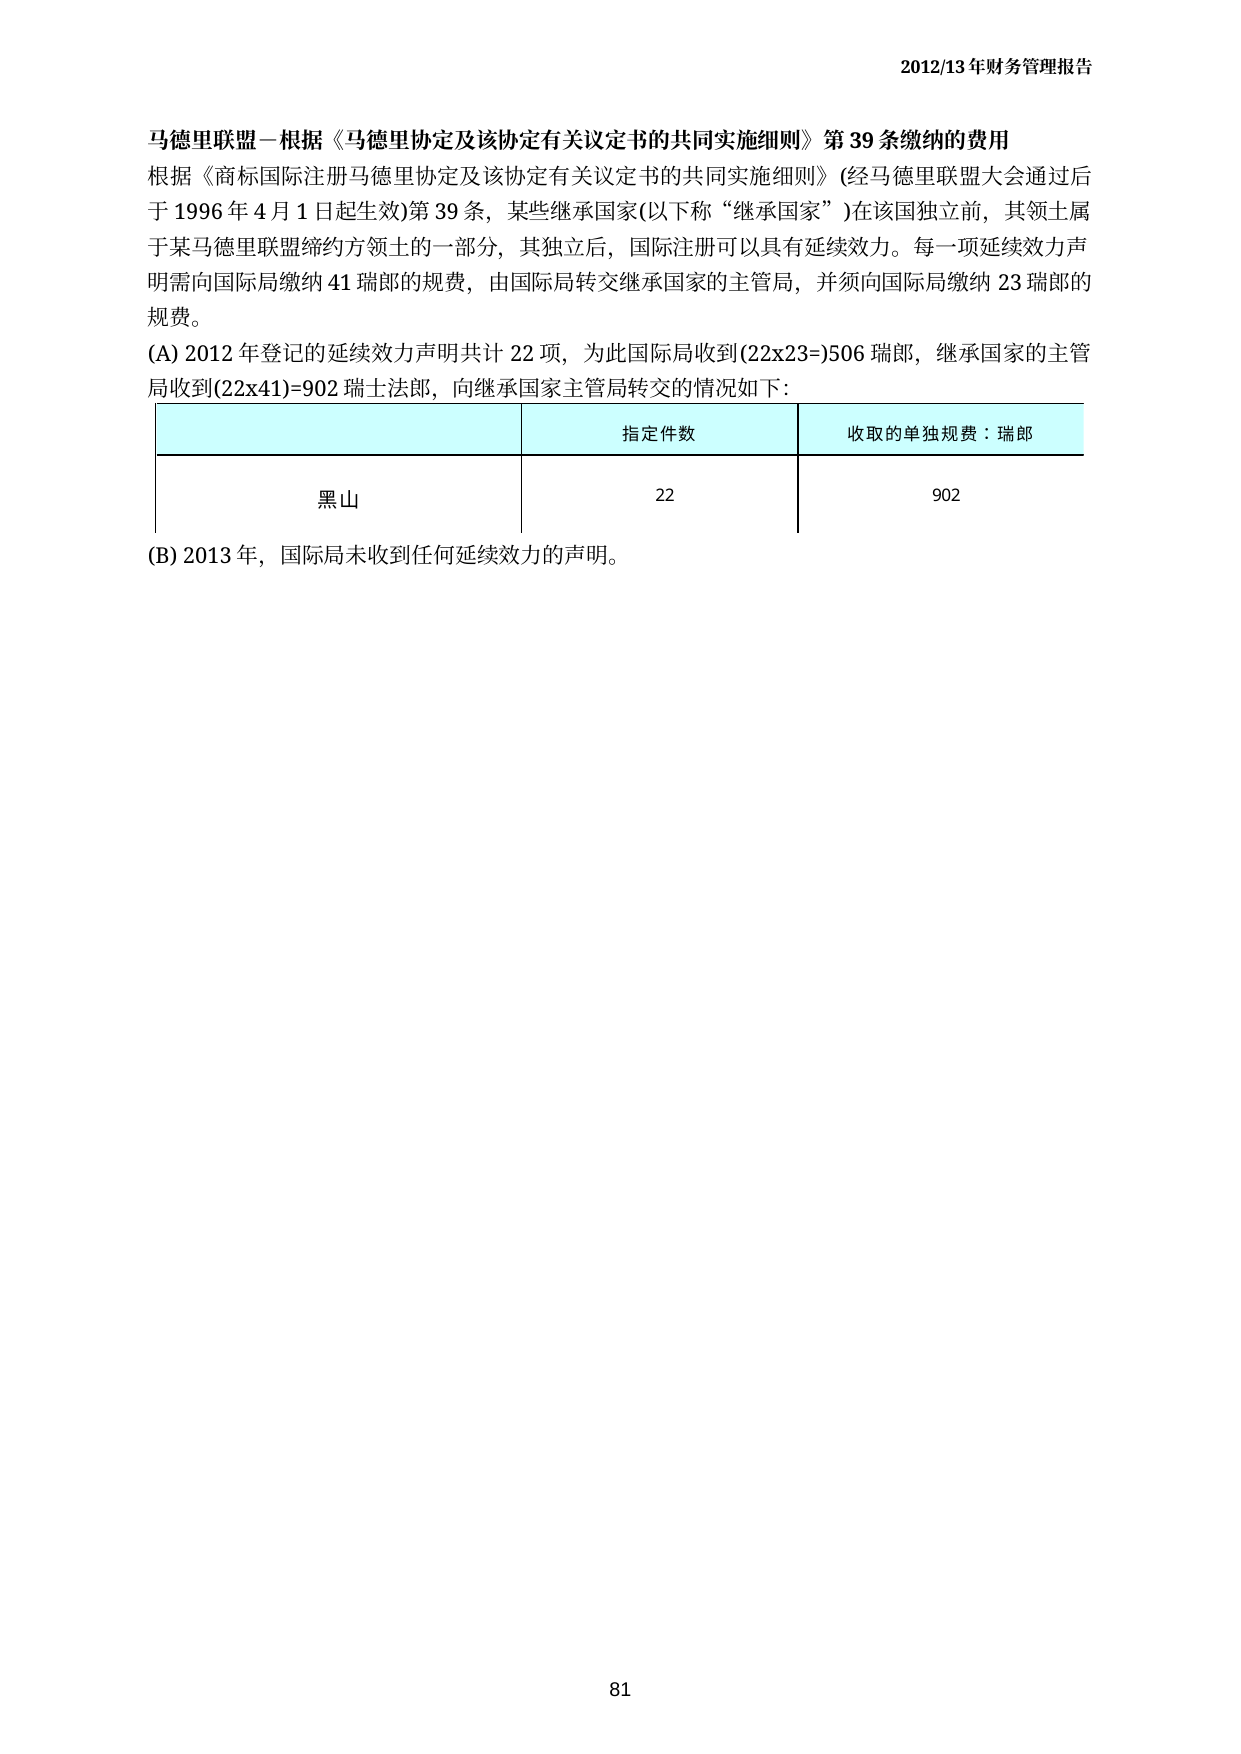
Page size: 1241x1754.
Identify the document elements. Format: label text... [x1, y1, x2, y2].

text 根据《商标国际注册马德里协定及该协定有关议定书的共同实施细则》(经马德里联盟大会通过后于1996年4月1日起生效)第39条，某些继承国家(以下称“继承国家”)在该国独立前，其领土属于某马德里联盟缔约方领土的一部分，其独立后，国际注册可以具有延续效力。每一项延续效力声明需向国际局缴纳41瑞郎的规费，由国际局转交继承国家的主管局，并须向国际局缴纳23瑞郎的规费。 [148, 155, 1092, 332]
text (B) 2013年，国际局未收到任何延续效力的声明。 [148, 534, 1092, 569]
text (A) 2012年登记的延续效力声明共计22项，为此国际局收到(22x23=)506瑞郎，继承国家的主管局收到(22x41)=902瑞士法郎，向继承国家主管局转交的情况如下： [148, 332, 1092, 403]
text 马德里联盟－根据《马德里协定及该协定有关议定书的共同实施细则》第39条缴纳的费用 [148, 119, 1092, 155]
